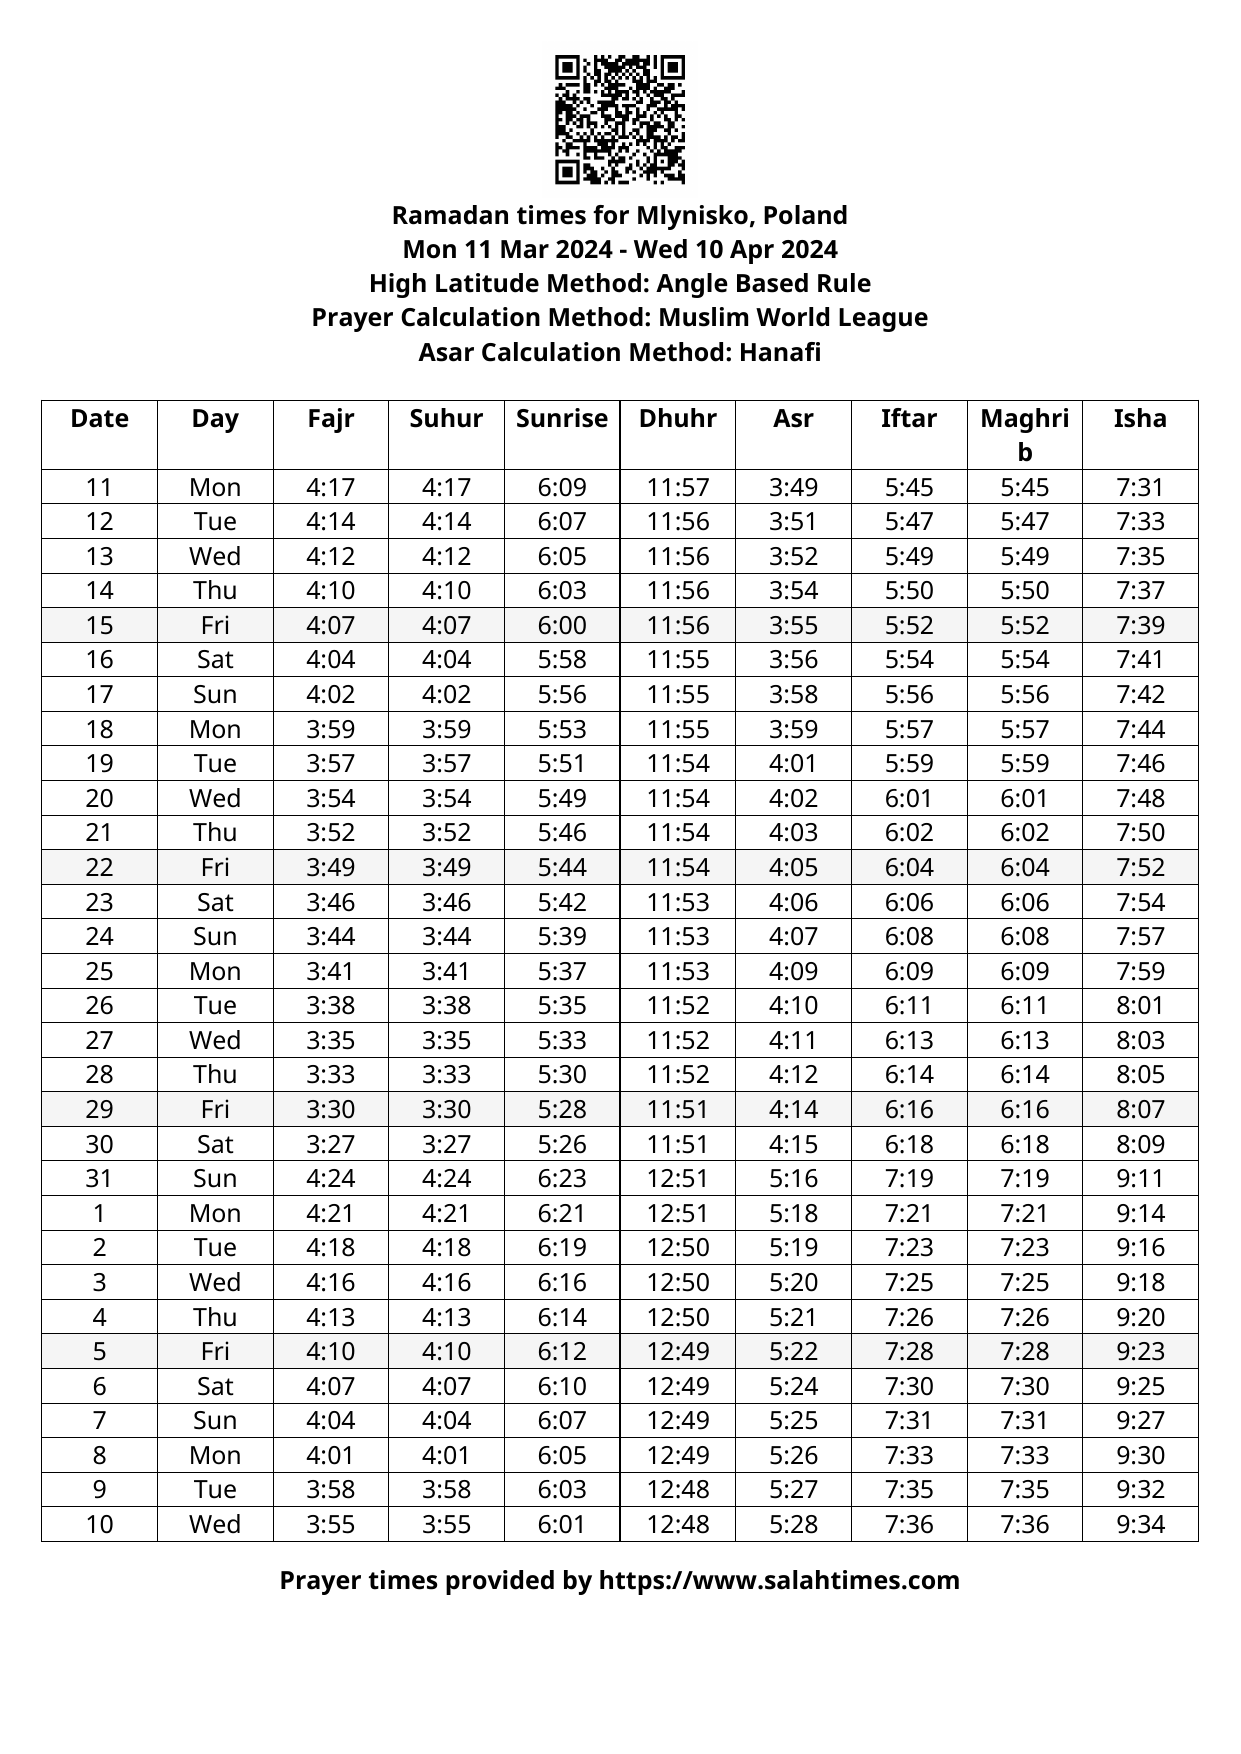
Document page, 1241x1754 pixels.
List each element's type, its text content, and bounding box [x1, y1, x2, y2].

table_cell 3:57 [274, 746, 388, 780]
table_cell 7:52 [1083, 850, 1198, 884]
table_cell 3:55 [736, 608, 851, 642]
table_cell 7:26 [852, 1300, 967, 1333]
table_cell 6:16 [505, 1265, 619, 1299]
table_cell 4:12 [274, 539, 388, 572]
table_cell 7:33 [1083, 504, 1198, 538]
table_cell 4:16 [389, 1265, 504, 1299]
table_cell 7:19 [852, 1161, 967, 1195]
table_cell 9:32 [1083, 1473, 1198, 1506]
table_cell 3:58 [389, 1473, 504, 1506]
table_cell 3:35 [389, 1023, 504, 1057]
table_cell 7:23 [968, 1231, 1082, 1264]
table_cell 5:54 [968, 643, 1082, 676]
table_cell 6:02 [852, 816, 967, 849]
table_cell 5:35 [505, 989, 619, 1022]
table_cell 20 [42, 781, 157, 814]
table_cell 5:49 [505, 781, 619, 814]
table_cell 6:11 [968, 989, 1082, 1022]
table_header Isha [1083, 401, 1198, 469]
table_header Fajr [274, 401, 388, 469]
table_cell 24 [42, 919, 157, 953]
table_cell 3:49 [389, 850, 504, 884]
table_cell 4:02 [274, 677, 388, 711]
table_cell 5:30 [505, 1058, 619, 1091]
table_cell 10 [42, 1507, 157, 1541]
table_cell 5 [42, 1334, 157, 1368]
table_cell 6:13 [852, 1023, 967, 1057]
table_cell 7:30 [852, 1369, 967, 1402]
table_cell 6:13 [968, 1023, 1082, 1057]
table_cell 27 [42, 1023, 157, 1057]
text Prayer Calculation Method: Muslim World League [42, 300, 1198, 334]
table_cell 4:04 [389, 1404, 504, 1437]
table_cell Fri [158, 1334, 273, 1368]
table_cell 4:05 [736, 850, 851, 884]
table_cell 7:33 [968, 1438, 1082, 1472]
table_cell 9 [42, 1473, 157, 1506]
table_cell 3 [42, 1265, 157, 1299]
table_cell 11:56 [621, 608, 735, 642]
table_cell 4:21 [274, 1196, 388, 1229]
table_cell 6:03 [505, 574, 619, 607]
table_cell 4:07 [274, 1369, 388, 1402]
picture [542, 41, 699, 198]
table_cell 5:56 [852, 677, 967, 711]
table_cell 3:49 [736, 470, 851, 503]
table_cell 12:48 [621, 1507, 735, 1541]
table_header Suhur [389, 401, 504, 469]
table_cell Sat [158, 1127, 273, 1160]
table_cell 12:50 [621, 1231, 735, 1264]
table_cell Thu [158, 574, 273, 607]
table_header Maghrib [968, 401, 1082, 469]
table_cell Fri [158, 1092, 273, 1126]
table_cell 12 [42, 504, 157, 538]
table_cell Sun [158, 1161, 273, 1195]
table_cell 4:02 [736, 781, 851, 814]
table_cell 7:19 [968, 1161, 1082, 1195]
table_cell 4:14 [389, 504, 504, 538]
table_cell 4:07 [736, 919, 851, 953]
table_cell 6:10 [505, 1369, 619, 1402]
table_cell 3:35 [274, 1023, 388, 1057]
table_cell 4:13 [274, 1300, 388, 1333]
table_cell 3:27 [389, 1127, 504, 1160]
table_cell Thu [158, 816, 273, 849]
table_cell Thu [158, 1058, 273, 1091]
table_cell 12:49 [621, 1334, 735, 1368]
table_cell 12:51 [621, 1161, 735, 1195]
table_cell 9:11 [1083, 1161, 1198, 1195]
table_cell 19 [42, 746, 157, 780]
table_cell 7:28 [968, 1334, 1082, 1368]
text Asar Calculation Method: Hanafi [42, 334, 1198, 368]
table_cell 3:41 [389, 954, 504, 987]
table_cell 7:21 [968, 1196, 1082, 1229]
table_cell Mon [158, 1438, 273, 1472]
table_cell 6:21 [505, 1196, 619, 1229]
table_cell 3:59 [274, 712, 388, 745]
table_cell 22 [42, 850, 157, 884]
table_header Dhuhr [621, 401, 735, 469]
table_cell 7:54 [1083, 885, 1198, 918]
table_cell 25 [42, 954, 157, 987]
table_cell 3:54 [736, 574, 851, 607]
table_cell 6:09 [968, 954, 1082, 987]
table_cell 5:46 [505, 816, 619, 849]
table_cell 4:10 [274, 1334, 388, 1368]
table_cell 5:26 [736, 1438, 851, 1472]
table_cell 7:25 [968, 1265, 1082, 1299]
table_cell 5:52 [968, 608, 1082, 642]
table_cell 9:20 [1083, 1300, 1198, 1333]
table_cell 5:47 [968, 504, 1082, 538]
table_cell 6 [42, 1369, 157, 1402]
table_cell 11:56 [621, 504, 735, 538]
table_cell 5:22 [736, 1334, 851, 1368]
table_cell 7:35 [968, 1473, 1082, 1506]
table_cell 6:08 [852, 919, 967, 953]
table_cell 5:47 [852, 504, 967, 538]
table_cell 12:49 [621, 1438, 735, 1472]
table_cell 6:09 [852, 954, 967, 987]
table_cell 11:53 [621, 954, 735, 987]
table_cell 5:37 [505, 954, 619, 987]
table_cell 12:50 [621, 1265, 735, 1299]
table_cell 3:58 [736, 677, 851, 711]
table_cell 30 [42, 1127, 157, 1160]
table_cell Mon [158, 954, 273, 987]
table_cell 5:45 [852, 470, 967, 503]
table_cell 6:18 [852, 1127, 967, 1160]
table_cell 6:18 [968, 1127, 1082, 1160]
table_cell 11:56 [621, 539, 735, 572]
table_cell 3:59 [389, 712, 504, 745]
table_cell Mon [158, 712, 273, 745]
table_cell 3:56 [736, 643, 851, 676]
table_cell 3:46 [389, 885, 504, 918]
table_cell 5:56 [505, 677, 619, 711]
table_cell Wed [158, 1265, 273, 1299]
table_cell 16 [42, 643, 157, 676]
table_cell 26 [42, 989, 157, 1022]
table_cell Tue [158, 1473, 273, 1506]
table_cell 7:39 [1083, 608, 1198, 642]
table_cell 11:51 [621, 1092, 735, 1126]
table_cell 3:49 [274, 850, 388, 884]
table_cell 9:27 [1083, 1404, 1198, 1437]
table_cell Sun [158, 1404, 273, 1437]
table_cell 7:31 [968, 1404, 1082, 1437]
table_cell 4:10 [736, 989, 851, 1022]
table_cell 4:17 [274, 470, 388, 503]
table_cell 11:55 [621, 643, 735, 676]
table_cell 5:39 [505, 919, 619, 953]
table_cell 11:54 [621, 781, 735, 814]
table_cell 9:14 [1083, 1196, 1198, 1229]
table_cell 6:04 [852, 850, 967, 884]
table_cell 11:55 [621, 677, 735, 711]
table_cell 5:45 [968, 470, 1082, 503]
table_cell 4:02 [389, 677, 504, 711]
table_cell 5:58 [505, 643, 619, 676]
table_cell Fri [158, 608, 273, 642]
table_cell Wed [158, 781, 273, 814]
table_cell 6:01 [505, 1507, 619, 1541]
table_cell 6:06 [852, 885, 967, 918]
table_cell 3:30 [274, 1092, 388, 1126]
table_cell 5:18 [736, 1196, 851, 1229]
table_cell 6:01 [968, 781, 1082, 814]
table_cell 6:07 [505, 504, 619, 538]
table_cell 4:24 [389, 1161, 504, 1195]
table_cell 3:44 [274, 919, 388, 953]
table_cell 18 [42, 712, 157, 745]
table_cell 8:05 [1083, 1058, 1198, 1091]
table_cell 6:11 [852, 989, 967, 1022]
table_cell 7:35 [1083, 539, 1198, 572]
table_cell 5:53 [505, 712, 619, 745]
table_cell 4:10 [389, 1334, 504, 1368]
table_cell 29 [42, 1092, 157, 1126]
table_cell 3:27 [274, 1127, 388, 1160]
table_cell 5:50 [968, 574, 1082, 607]
table_header Iftar [852, 401, 967, 469]
table_cell 4:21 [389, 1196, 504, 1229]
table_cell 4:07 [389, 608, 504, 642]
table_cell 5:50 [852, 574, 967, 607]
table_cell 5:51 [505, 746, 619, 780]
table_cell Tue [158, 504, 273, 538]
table_cell 6:02 [968, 816, 1082, 849]
table_cell 4:24 [274, 1161, 388, 1195]
table_cell 8 [42, 1438, 157, 1472]
table_cell 3:38 [389, 989, 504, 1022]
table_cell 31 [42, 1161, 157, 1195]
table_cell 7:35 [852, 1473, 967, 1506]
table_cell 6:05 [505, 1438, 619, 1472]
table_cell 7:46 [1083, 746, 1198, 780]
table_cell 3:52 [274, 816, 388, 849]
table_cell 6:08 [968, 919, 1082, 953]
table_cell Fri [158, 850, 273, 884]
table_header Day [158, 401, 273, 469]
table_cell 9:16 [1083, 1231, 1198, 1264]
table_cell 3:38 [274, 989, 388, 1022]
table_cell 21 [42, 816, 157, 849]
text Prayer times provided by https://www.salahtimes.com [42, 1563, 1198, 1597]
table_cell 3:55 [389, 1507, 504, 1541]
table_cell 7:28 [852, 1334, 967, 1368]
table_cell 7:50 [1083, 816, 1198, 849]
table_cell 4:01 [736, 746, 851, 780]
table_header Sunrise [505, 401, 619, 469]
table_cell 7:36 [968, 1507, 1082, 1541]
table_cell 6:04 [968, 850, 1082, 884]
table_cell 7:21 [852, 1196, 967, 1229]
table_cell 6:01 [852, 781, 967, 814]
table_cell Tue [158, 1231, 273, 1264]
table_cell 6:16 [968, 1092, 1082, 1126]
table_cell 6:00 [505, 608, 619, 642]
table_cell Wed [158, 1023, 273, 1057]
table_cell Wed [158, 1507, 273, 1541]
table_cell 9:25 [1083, 1369, 1198, 1402]
table_cell 11:55 [621, 712, 735, 745]
table_cell Wed [158, 539, 273, 572]
table_cell 7:30 [968, 1369, 1082, 1402]
table_cell 6:09 [505, 470, 619, 503]
table_cell 28 [42, 1058, 157, 1091]
table_cell Sat [158, 885, 273, 918]
table_cell 4:18 [274, 1231, 388, 1264]
table_cell 3:41 [274, 954, 388, 987]
table_cell 5:56 [968, 677, 1082, 711]
table_cell 4:03 [736, 816, 851, 849]
table_cell 4:06 [736, 885, 851, 918]
table_cell 7:31 [1083, 470, 1198, 503]
table_cell 7:41 [1083, 643, 1198, 676]
table_cell 3:30 [389, 1092, 504, 1126]
table_cell 7:33 [852, 1438, 967, 1472]
table_cell 5:25 [736, 1404, 851, 1437]
table_cell 4:04 [274, 1404, 388, 1437]
table_cell 6:19 [505, 1231, 619, 1264]
table_cell 7:57 [1083, 919, 1198, 953]
table_cell 3:33 [274, 1058, 388, 1091]
table_cell 14 [42, 574, 157, 607]
table_cell 7:59 [1083, 954, 1198, 987]
table_cell 2 [42, 1231, 157, 1264]
table_cell 4:16 [274, 1265, 388, 1299]
table_cell 5:20 [736, 1265, 851, 1299]
table_cell 11:54 [621, 850, 735, 884]
table_cell 3:51 [736, 504, 851, 538]
table_cell 4:10 [274, 574, 388, 607]
table_cell 5:16 [736, 1161, 851, 1195]
table_cell 7:36 [852, 1507, 967, 1541]
table_cell 12:48 [621, 1473, 735, 1506]
table_cell 5:33 [505, 1023, 619, 1057]
table_cell 4:13 [389, 1300, 504, 1333]
table_cell 4:04 [389, 643, 504, 676]
table_cell 9:30 [1083, 1438, 1198, 1472]
table_cell 15 [42, 608, 157, 642]
table_cell 7:44 [1083, 712, 1198, 745]
table_cell 9:18 [1083, 1265, 1198, 1299]
table_cell 4:17 [389, 470, 504, 503]
table_cell 3:46 [274, 885, 388, 918]
table_cell 7 [42, 1404, 157, 1437]
table_cell 5:52 [852, 608, 967, 642]
table_cell 4:01 [389, 1438, 504, 1472]
table_cell 3:57 [389, 746, 504, 780]
table_cell 6:05 [505, 539, 619, 572]
table_cell 5:57 [968, 712, 1082, 745]
table_cell 4:09 [736, 954, 851, 987]
table_cell 3:44 [389, 919, 504, 953]
table_header Date [42, 401, 157, 469]
table_cell Sun [158, 677, 273, 711]
table_cell 6:03 [505, 1473, 619, 1506]
table_cell 11:52 [621, 1058, 735, 1091]
text High Latitude Method: Angle Based Rule [42, 266, 1198, 300]
table_cell 3:52 [389, 816, 504, 849]
table_cell 11 [42, 470, 157, 503]
table_cell 7:48 [1083, 781, 1198, 814]
text Ramadan times for Mlynisko, Poland [42, 198, 1198, 232]
table_cell 6:06 [968, 885, 1082, 918]
table_cell 4:01 [274, 1438, 388, 1472]
table_cell 6:07 [505, 1404, 619, 1437]
table_cell Thu [158, 1300, 273, 1333]
table_cell 6:14 [968, 1058, 1082, 1091]
table_cell 3:54 [274, 781, 388, 814]
table_cell 3:58 [274, 1473, 388, 1506]
table_cell 11:54 [621, 746, 735, 780]
table_cell 8:01 [1083, 989, 1198, 1022]
table_cell 3:33 [389, 1058, 504, 1091]
table_cell 6:16 [852, 1092, 967, 1126]
table_cell 4 [42, 1300, 157, 1333]
table_cell 4:07 [389, 1369, 504, 1402]
table_cell 12:51 [621, 1196, 735, 1229]
table_cell 3:52 [736, 539, 851, 572]
table_cell 4:12 [736, 1058, 851, 1091]
table_cell Mon [158, 470, 273, 503]
table_cell 5:21 [736, 1300, 851, 1333]
table_cell 4:12 [389, 539, 504, 572]
table_cell Tue [158, 746, 273, 780]
table_cell 8:03 [1083, 1023, 1198, 1057]
table_cell 5:27 [736, 1473, 851, 1506]
table_cell 5:49 [852, 539, 967, 572]
table_cell 11:51 [621, 1127, 735, 1160]
table_cell 17 [42, 677, 157, 711]
table_cell 6:23 [505, 1161, 619, 1195]
table_cell 5:19 [736, 1231, 851, 1264]
table_cell 5:59 [968, 746, 1082, 780]
table_cell 8:07 [1083, 1092, 1198, 1126]
table_header Asr [736, 401, 851, 469]
table_cell 5:44 [505, 850, 619, 884]
table_cell 6:12 [505, 1334, 619, 1368]
table_cell 11:56 [621, 574, 735, 607]
table_cell 5:26 [505, 1127, 619, 1160]
table_cell 4:11 [736, 1023, 851, 1057]
table_cell 4:07 [274, 608, 388, 642]
table_cell 11:57 [621, 470, 735, 503]
table_cell 5:57 [852, 712, 967, 745]
table_cell Tue [158, 989, 273, 1022]
table_cell 12:50 [621, 1300, 735, 1333]
table_cell 11:53 [621, 919, 735, 953]
table_cell 11:52 [621, 1023, 735, 1057]
table_cell 1 [42, 1196, 157, 1229]
table_cell 5:28 [505, 1092, 619, 1126]
table_cell Sun [158, 919, 273, 953]
table_cell 7:31 [852, 1404, 967, 1437]
table_cell 4:14 [274, 504, 388, 538]
table_cell 7:37 [1083, 574, 1198, 607]
table_cell 6:14 [505, 1300, 619, 1333]
table_cell Sat [158, 1369, 273, 1402]
table_cell 4:14 [736, 1092, 851, 1126]
table_cell 7:26 [968, 1300, 1082, 1333]
table_cell 8:09 [1083, 1127, 1198, 1160]
table_cell 3:55 [274, 1507, 388, 1541]
table_cell 7:42 [1083, 677, 1198, 711]
table_cell 3:54 [389, 781, 504, 814]
table_cell 12:49 [621, 1404, 735, 1437]
table_cell 5:49 [968, 539, 1082, 572]
table_cell 7:23 [852, 1231, 967, 1264]
table_cell 23 [42, 885, 157, 918]
table_cell 9:34 [1083, 1507, 1198, 1541]
table_cell 12:49 [621, 1369, 735, 1402]
table_cell Mon [158, 1196, 273, 1229]
table_cell 4:10 [389, 574, 504, 607]
table_cell 5:28 [736, 1507, 851, 1541]
table_cell Sat [158, 643, 273, 676]
table_cell 4:15 [736, 1127, 851, 1160]
table_cell 5:59 [852, 746, 967, 780]
table_cell 13 [42, 539, 157, 572]
table_cell 11:53 [621, 885, 735, 918]
table_cell 4:18 [389, 1231, 504, 1264]
table_cell 9:23 [1083, 1334, 1198, 1368]
table_cell 7:25 [852, 1265, 967, 1299]
table_cell 3:59 [736, 712, 851, 745]
text Mon 11 Mar 2024 - Wed 10 Apr 2024 [42, 232, 1198, 266]
table_cell 6:14 [852, 1058, 967, 1091]
table_cell 11:52 [621, 989, 735, 1022]
table_cell 4:04 [274, 643, 388, 676]
table_cell 11:54 [621, 816, 735, 849]
table_cell 5:42 [505, 885, 619, 918]
table_cell 5:24 [736, 1369, 851, 1402]
table_cell 5:54 [852, 643, 967, 676]
